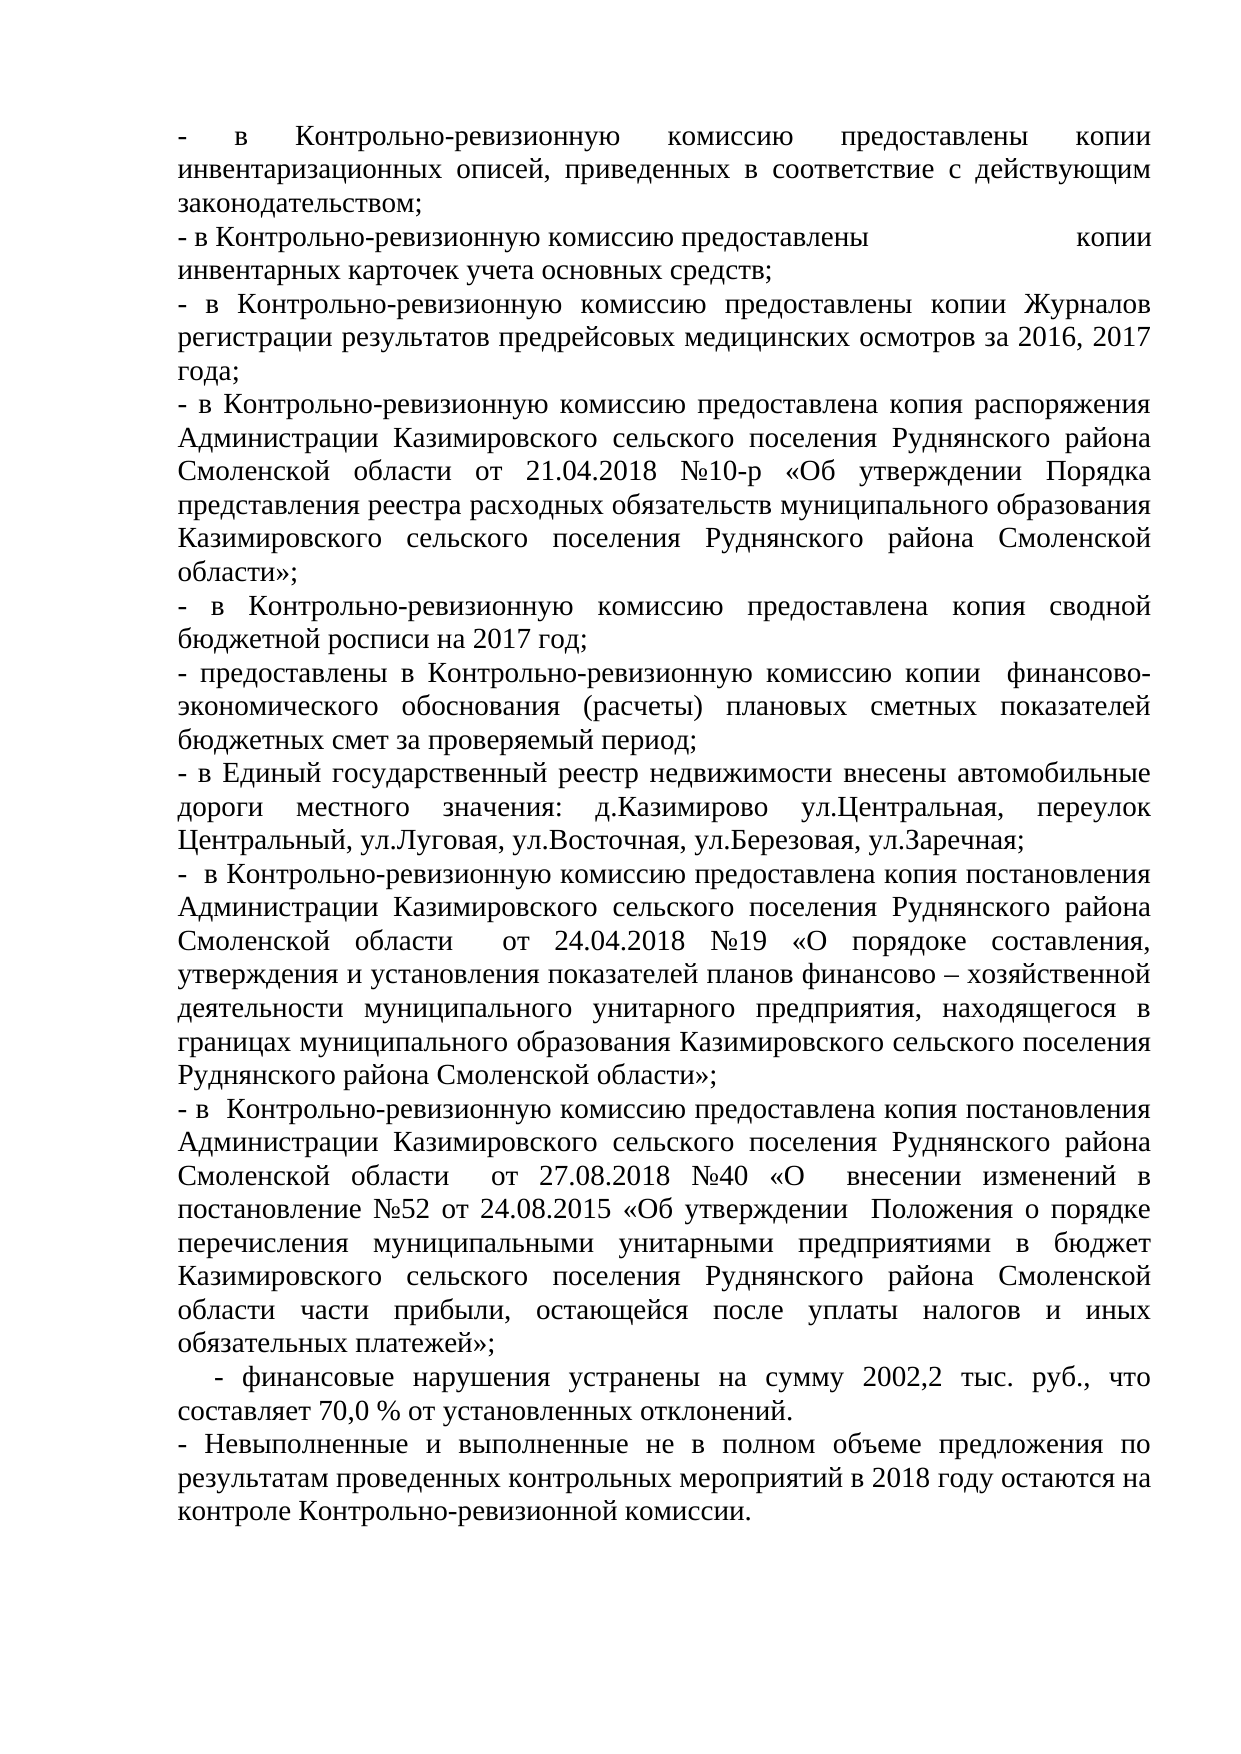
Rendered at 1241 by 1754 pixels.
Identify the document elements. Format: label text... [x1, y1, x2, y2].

text - в Контрольно-ревизионную комиссию предоставлена копия распоряжения Администрации Казимировского сельского поселения Руднянского района Смоленской области от 21.04.2018 №10-р «Об утверждении Порядка представления реестра расходных обязательств муниципального образования Казимировского сельского поселения Руднянского района Смоленской области»; [177, 386, 1152, 588]
text - в Контрольно-ревизионную комиссию предоставлены копии Журналов регистрации результатов предрейсовых медицинских осмотров за 2016, 2017 года; [177, 286, 1152, 386]
text - в Контрольно-ревизионную комиссию предоставлены копии инвентаризационных описей, приведенных в соответствие с действующим законодательством; [177, 118, 1152, 219]
text - финансовые нарушения устранены на сумму 2002,2 тыс. руб., что составляет 70,0 % от установленных отклонений. [177, 1359, 1152, 1426]
text - предоставлены в Контрольно-ревизионную комиссию копии финансово-экономического обоснования (расчеты) плановых сметных показателей бюджетных смет за проверяемый период; [177, 655, 1152, 755]
text - в Контрольно-ревизионную комиссию предоставлена копия сводной бюджетной росписи на 2017 год; [177, 588, 1152, 655]
text - Невыполненные и выполненные не в полном объеме предложения по результатам проведенных контрольных мероприятий в 2018 году остаются на контроле Контрольно-ревизионной комиссии. [177, 1426, 1152, 1527]
text - в Контрольно-ревизионную комиссию предоставлена копия постановления Администрации Казимировского сельского поселения Руднянского района Смоленской области от 24.04.2018 №19 «О порядоке составления, утверждения и установления показателей планов финансово – хозяйственной деятельности муниципального унитарного предприятия, находящегося в границах муниципального образования Казимировского сельского поселения Руднянского района Смоленской области»; [177, 856, 1152, 1091]
text - в Контрольно-ревизионную комиссию предоставлены копии инвентарных карточек учета основных средств; [177, 219, 1152, 286]
text - в Единый государственный реестр недвижимости внесены автомобильные дороги местного значения: д.Казимирово ул.Центральная, переулок Центральный, ул.Луговая, ул.Восточная, ул.Березовая, ул.Заречная; [177, 755, 1152, 856]
text - в Контрольно-ревизионную комиссию предоставлена копия постановления Администрации Казимировского сельского поселения Руднянского района Смоленской области от 27.08.2018 №40 «О внесении изменений в постановление №52 от 24.08.2015 «Об утверждении Положения о порядке перечисления муниципальными унитарными предприятиями в бюджет Казимировского сельского поселения Руднянского района Смоленской области части прибыли, остающейся после уплаты налогов и иных обязательных платежей»; [177, 1091, 1152, 1359]
